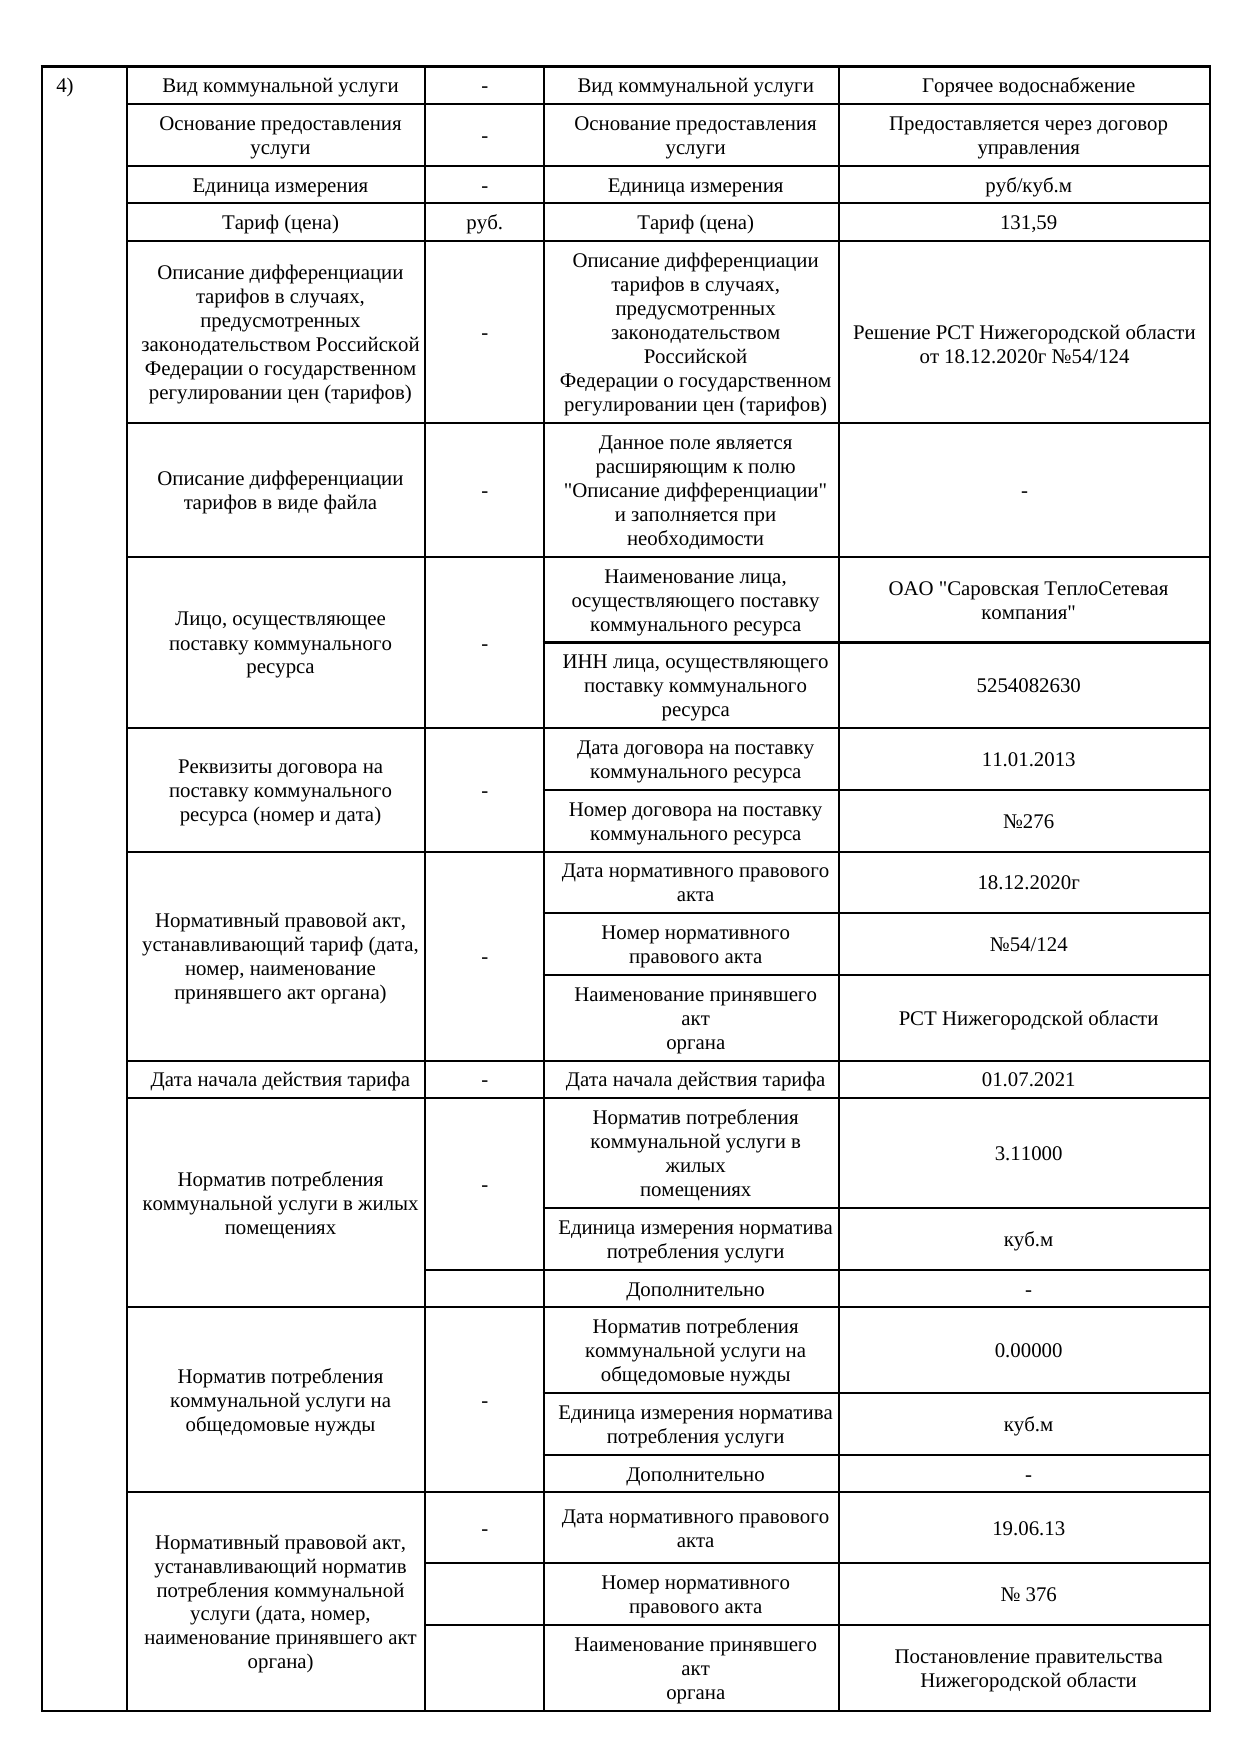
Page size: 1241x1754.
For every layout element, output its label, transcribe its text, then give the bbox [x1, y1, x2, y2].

table_cell куб.м [840, 1394, 1209, 1454]
table_cell - [426, 729, 543, 851]
table_cell № 376 [840, 1564, 1209, 1624]
table_cell Тариф (цена) [545, 204, 838, 240]
table_cell №54/124 [840, 914, 1209, 974]
table_cell - [426, 558, 543, 727]
table_cell Описание дифференциации тарифов в случаях, предусмотренных законодательством Российской Федерации о государственном регулировании цен (тарифов) [545, 242, 838, 422]
table_cell Дополнительно [545, 1456, 838, 1491]
table_cell [426, 1626, 543, 1710]
table_cell ОАО "Саровская ТеплоСетевая компания" [840, 558, 1209, 641]
table_cell Номер договора на поставку коммунального ресурса [545, 791, 838, 851]
table_header 4) [43, 68, 126, 1710]
table_cell - [840, 1456, 1209, 1491]
table_cell Наименование принявшего акт органа [545, 1626, 838, 1710]
table_cell - [426, 167, 543, 202]
table_cell Нормативный правовой акт, устанавливающий норматив потребления коммунальной услуги (дата, номер, наименование принявшего акт органа) [128, 1493, 424, 1710]
table_cell 131,59 [840, 204, 1209, 240]
table_cell - [426, 1308, 543, 1491]
table_cell Норматив потребления коммунальной услуги на общедомовые нужды [128, 1308, 424, 1491]
table_cell 0.00000 [840, 1308, 1209, 1392]
table_cell Дата нормативного правового акта [545, 1493, 838, 1562]
table_cell 19.06.13 [840, 1493, 1209, 1562]
table_cell - [426, 1493, 543, 1562]
table_cell Дополнительно [545, 1271, 838, 1306]
table_header - [426, 68, 543, 103]
table_cell - [426, 105, 543, 165]
table_cell Дата начала действия тарифа [545, 1062, 838, 1097]
table_cell Лицо, осуществляющее поставку коммунального ресурса [128, 558, 424, 727]
table_cell 01.07.2021 [840, 1062, 1209, 1097]
table_cell 18.12.2020г [840, 853, 1209, 912]
table_cell Единица измерения норматива потребления услуги [545, 1209, 838, 1269]
table_header Вид коммунальной услуги [128, 68, 424, 103]
table_cell [426, 1564, 543, 1624]
table_cell - [426, 853, 543, 1059]
table_cell - [426, 1062, 543, 1097]
table_cell Основание предоставления услуги [128, 105, 424, 165]
table_cell Единица измерения норматива потребления услуги [545, 1394, 838, 1454]
table_cell РСТ Нижегородской области [840, 976, 1209, 1059]
table_cell 5254082630 [840, 644, 1209, 727]
table_cell Наименование лица, осуществляющего поставку коммунального ресурса [545, 558, 838, 641]
table_header Горячее водоснабжение [840, 68, 1209, 103]
table_cell Данное поле является расширяющим к полю "Описание дифференциации" и заполняется при необходимости [545, 424, 838, 556]
table_cell - [426, 242, 543, 422]
table_cell руб. [426, 204, 543, 240]
table_cell - [426, 1099, 543, 1269]
table_cell Дата начала действия тарифа [128, 1062, 424, 1097]
table_cell руб/куб.м [840, 167, 1209, 202]
table_cell ИНН лица, осуществляющего поставку коммунального ресурса [545, 644, 838, 727]
table_cell Дата нормативного правового акта [545, 853, 838, 912]
table_cell Описание дифференциации тарифов в случаях, предусмотренных законодательством Российской Федерации о государственном регулировании цен (тарифов) [128, 242, 424, 422]
table_cell 11.01.2013 [840, 729, 1209, 789]
table_cell Предоставляется через договор управления [840, 105, 1209, 165]
table_cell Основание предоставления услуги [545, 105, 838, 165]
table_cell Единица измерения [545, 167, 838, 202]
table_cell Постановление правительства Нижегородской области [840, 1626, 1209, 1710]
table_cell Норматив потребления коммунальной услуги в жилых помещениях [545, 1099, 838, 1207]
table_cell Номер нормативного правового акта [545, 914, 838, 974]
table_cell Реквизиты договора на поставку коммунального ресурса (номер и дата) [128, 729, 424, 851]
table_cell куб.м [840, 1209, 1209, 1269]
table_cell Норматив потребления коммунальной услуги в жилых помещениях [128, 1099, 424, 1306]
table_cell Номер нормативного правового акта [545, 1564, 838, 1624]
table_cell [426, 1271, 543, 1306]
table_cell - [840, 424, 1209, 556]
table_cell Норматив потребления коммунальной услуги на общедомовые нужды [545, 1308, 838, 1392]
table_header Вид коммунальной услуги [545, 68, 838, 103]
table_cell Тариф (цена) [128, 204, 424, 240]
table_cell №276 [840, 791, 1209, 851]
table_cell Дата договора на поставку коммунального ресурса [545, 729, 838, 789]
table_cell Описание дифференциации тарифов в виде файла [128, 424, 424, 556]
table_cell Наименование принявшего акт органа [545, 976, 838, 1059]
table_cell - [426, 424, 543, 556]
table_cell Единица измерения [128, 167, 424, 202]
table_cell 3.11000 [840, 1099, 1209, 1207]
table_cell - [840, 1271, 1209, 1306]
table_cell Нормативный правовой акт, устанавливающий тариф (дата, номер, наименование принявшего акт органа) [128, 853, 424, 1059]
table_cell Решение РСТ Нижегородской области от 18.12.2020г №54/124 [840, 242, 1209, 422]
